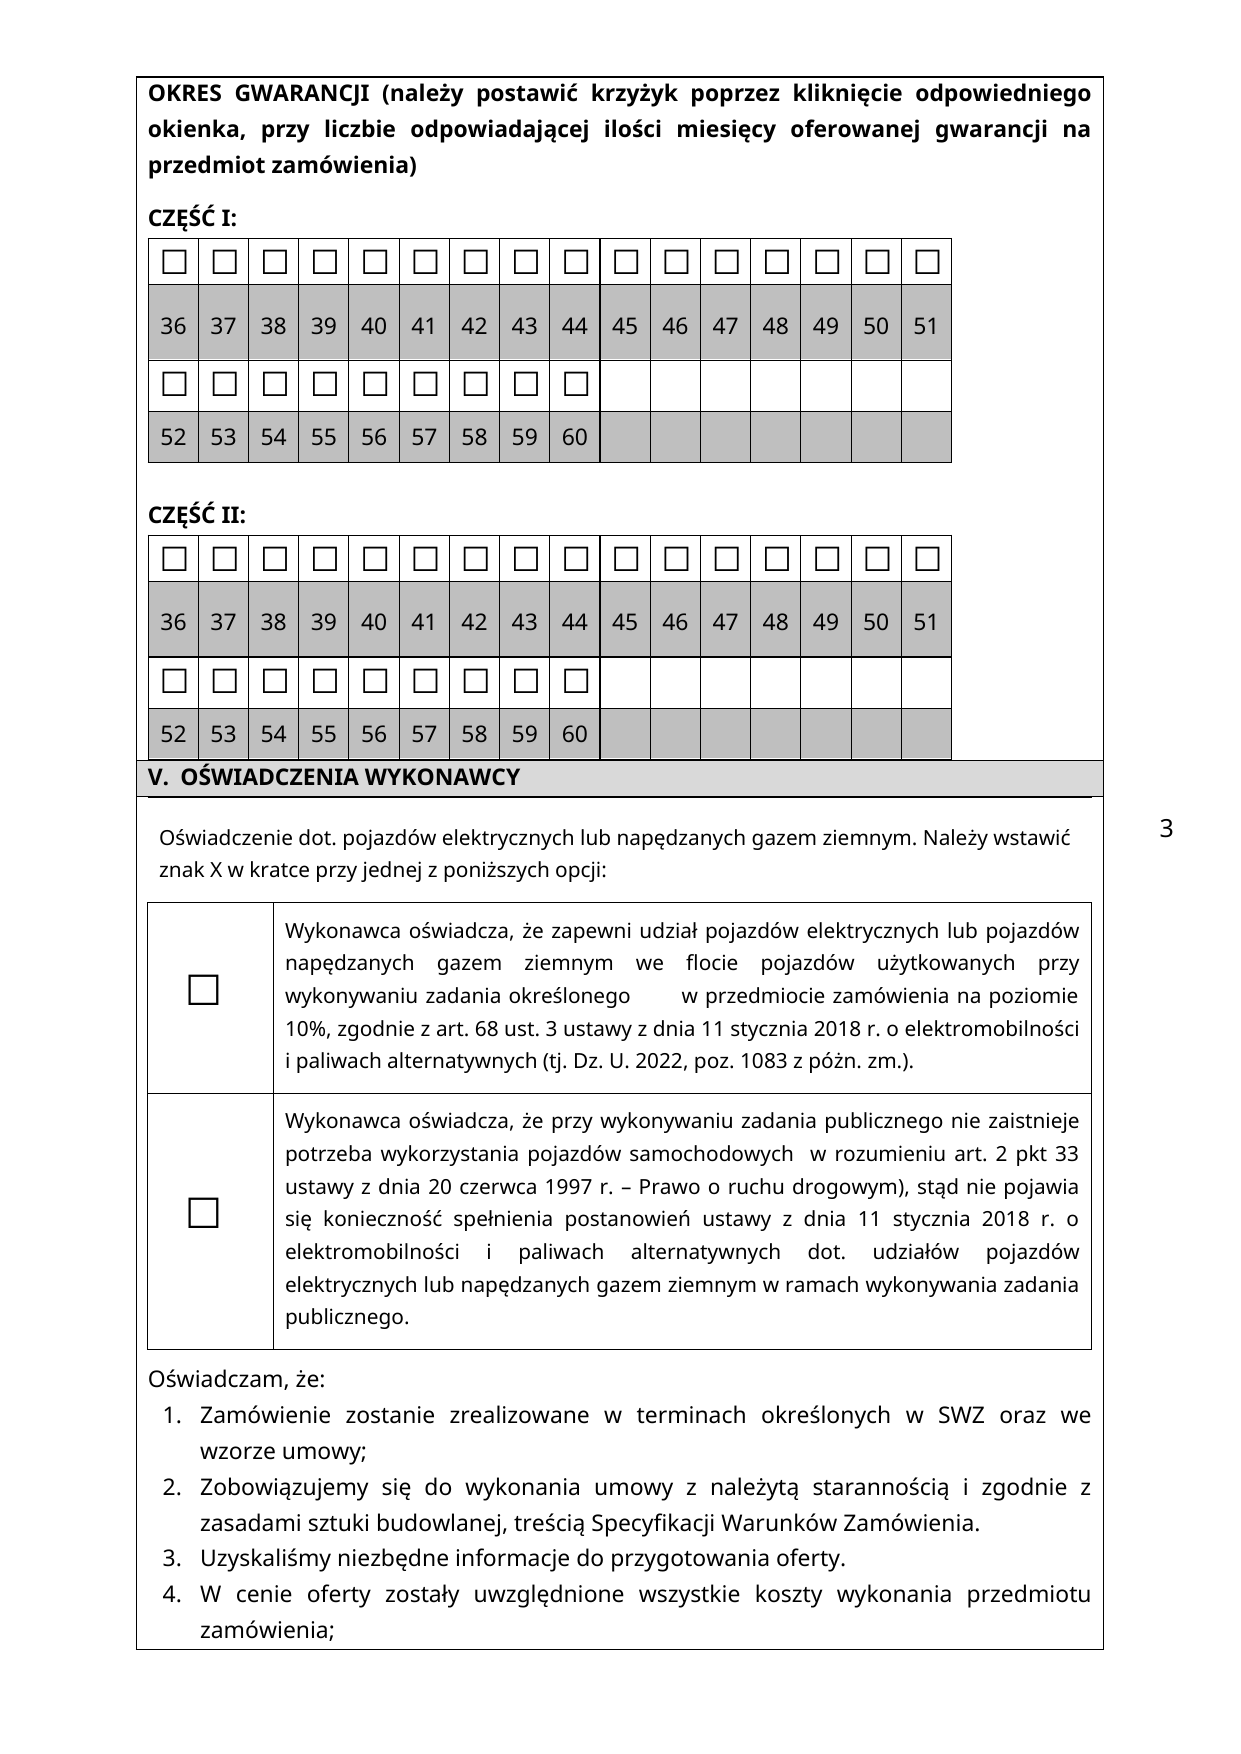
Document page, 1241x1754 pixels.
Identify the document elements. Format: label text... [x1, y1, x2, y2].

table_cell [137, 797, 1103, 1649]
table_cell OKRES GWARANCJI (należy postawić krzyżyk poprzez kliknięcie odpowiedniego okienka, przy liczbie odpowiadającej ilości miesięcy oferowanej gwarancji na przedmiot zamówienia) CZĘŚĆ I: CZĘŚĆ II: [137, 78, 1103, 759]
table_cell OŚWIADCZENIA WYKONAWCY [137, 761, 1103, 796]
